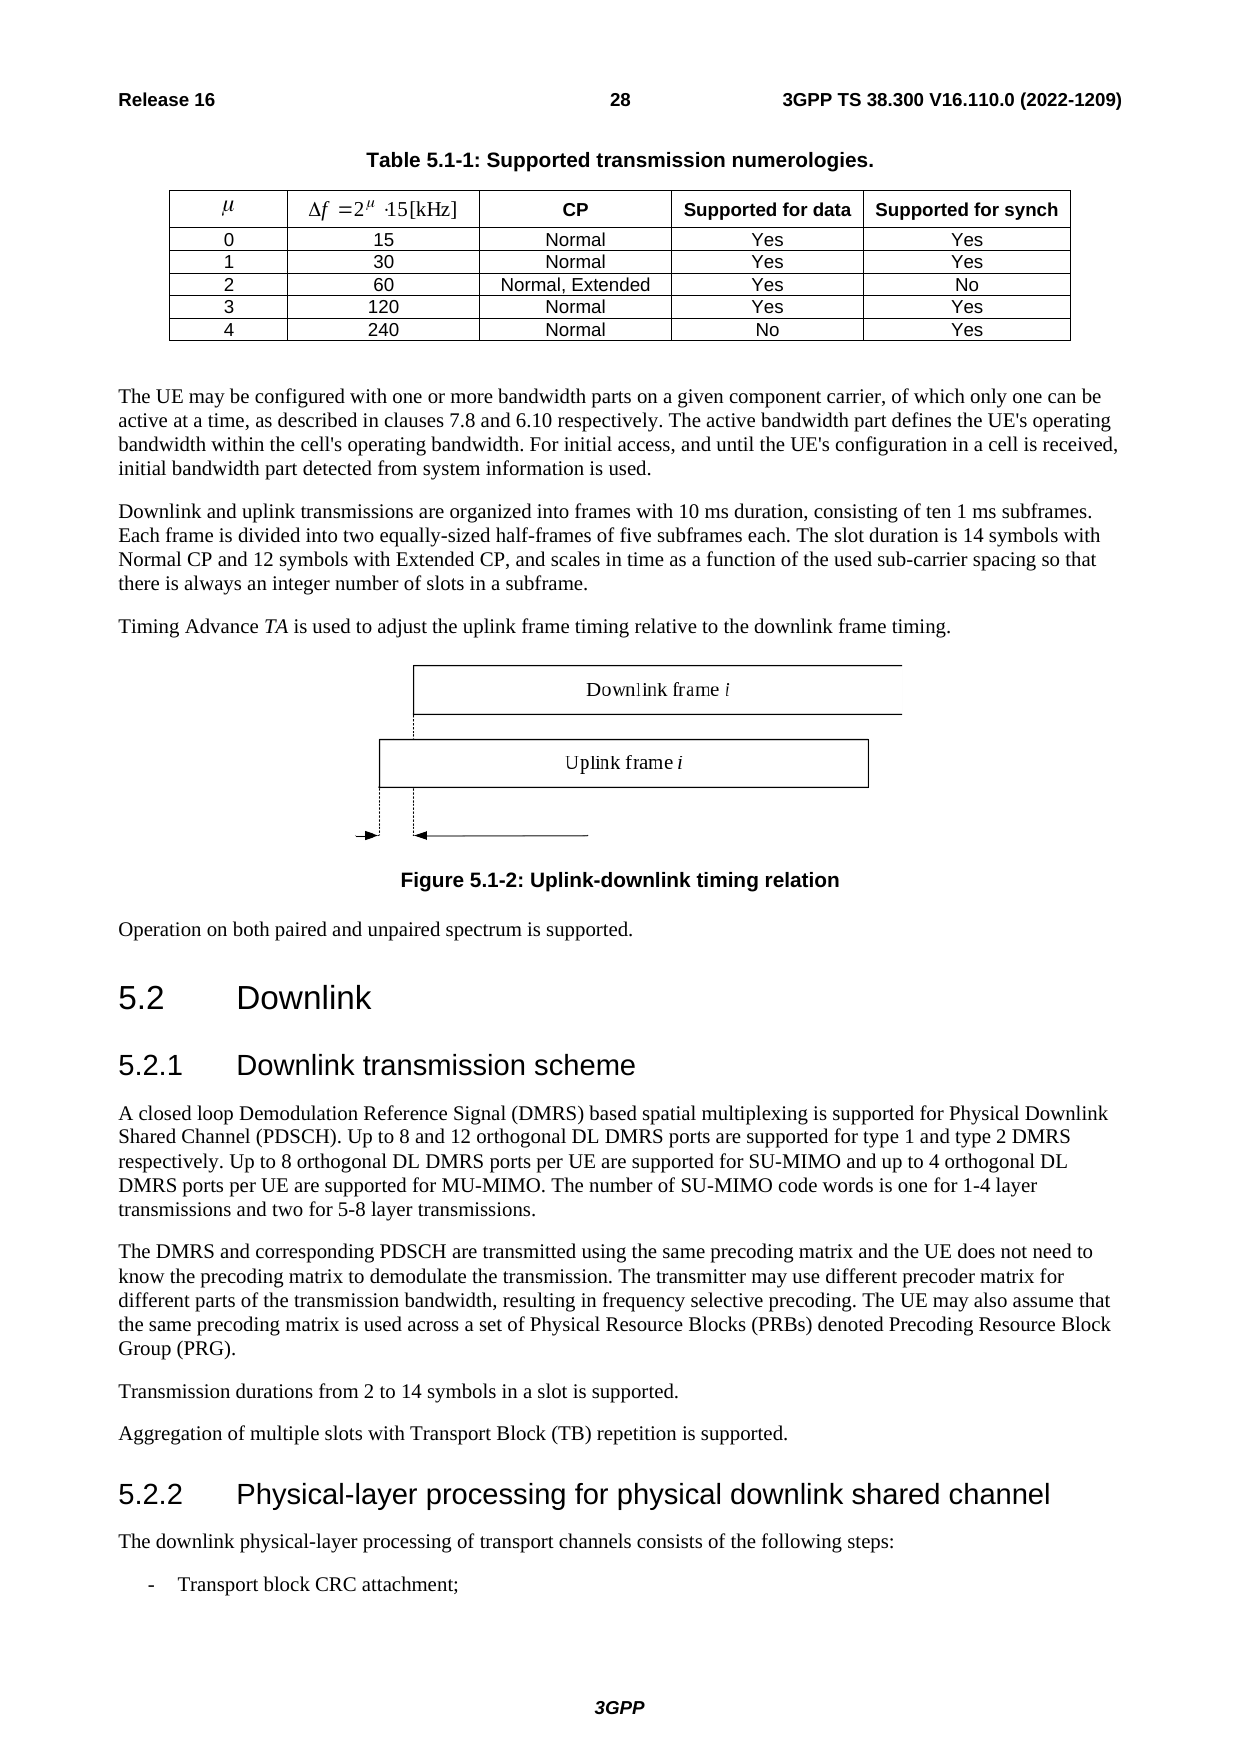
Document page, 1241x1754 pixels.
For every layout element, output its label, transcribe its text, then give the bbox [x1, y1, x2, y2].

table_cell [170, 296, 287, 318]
text - Transport block CRC attachment; [148, 1572, 1122, 1596]
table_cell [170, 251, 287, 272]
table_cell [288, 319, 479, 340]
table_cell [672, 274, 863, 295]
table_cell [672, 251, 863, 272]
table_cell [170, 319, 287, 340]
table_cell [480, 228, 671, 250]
text Operation on both paired and unpaired spectrum is supported. [118, 917, 1122, 941]
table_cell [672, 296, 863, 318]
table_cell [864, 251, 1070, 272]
subtitle 5.2.1 Downlink transmission scheme [118, 1048, 1122, 1082]
text The UE may be configured with one or more bandwidth parts on a given component carrier, of which only one can be active at a time, as described in clauses 7.8 and 6.10 respectively. The active bandwidth part defines the UE's operating bandwidth within the cell's operating bandwidth. For initial access, and until the UE's configuration in a cell is received, initial bandwidth part detected from system information is used. [118, 384, 1122, 480]
text Transmission durations from 2 to 14 symbols in a slot is supported. [118, 1378, 1122, 1403]
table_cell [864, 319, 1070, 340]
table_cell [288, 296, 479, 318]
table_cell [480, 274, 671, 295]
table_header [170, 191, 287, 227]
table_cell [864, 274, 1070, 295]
text A closed loop Demodulation Reference Signal (DMRS) based spatial multiplexing is supported for Physical Downlink Shared Channel (PDSCH). Up to 8 and 12 orthogonal DL DMRS ports are supported for type 1 and type 2 DMRS respectively. Up to 8 orthogonal DL DMRS ports per UE are supported for SU-MIMO and up to 4 orthogonal DL DMRS ports per UE are supported for MU-MIMO. The number of SU-MIMO code words is one for 1-4 layer transmissions and two for 5-8 layer transmissions. [118, 1100, 1122, 1221]
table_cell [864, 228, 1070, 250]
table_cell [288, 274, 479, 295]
text Timing Advance TA is used to adjust the uplink frame timing relative to the downlink frame timing. [118, 614, 1122, 638]
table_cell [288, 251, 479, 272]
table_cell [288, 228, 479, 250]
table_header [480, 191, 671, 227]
text The downlink physical-layer processing of transport channels consists of the following steps: [118, 1529, 1122, 1553]
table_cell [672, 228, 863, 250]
text Downlink and uplink transmissions are organized into frames with 10 ms duration, consisting of ten 1 ms subframes. Each frame is divided into two equally-sized half-frames of five subframes each. The slot duration is 14 symbols with Normal CP and 12 symbols with Extended CP, and scales in time as a function of the used sub-carrier spacing so that there is always an integer number of slots in a subframe. [118, 499, 1122, 595]
subtitle 5.2.2 Physical-layer processing for physical downlink shared channel [118, 1477, 1122, 1510]
text Aggregation of multiple slots with Transport Block (TB) repetition is supported. [118, 1421, 1122, 1445]
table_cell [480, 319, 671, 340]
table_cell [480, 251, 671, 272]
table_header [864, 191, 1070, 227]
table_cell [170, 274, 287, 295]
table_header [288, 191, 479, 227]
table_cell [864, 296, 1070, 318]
text Table 5.1-1: Supported transmission numerologies. [118, 147, 1122, 171]
text Figure 5.1-2: Uplink-downlink timing relation [118, 868, 1122, 892]
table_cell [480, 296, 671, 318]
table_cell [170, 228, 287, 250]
text The DMRS and corresponding PDSCH are transmitted using the same precoding matrix and the UE does not need to know the precoding matrix to demodulate the transmission. The transmitter may use different precoder matrix for different parts of the transmission bandwidth, resulting in frequency selective precoding. The UE may also assume that the same precoding matrix is used across a set of Physical Resource Blocks (PRBs) denoted Precoding Resource Block Group (PRG). [118, 1239, 1122, 1360]
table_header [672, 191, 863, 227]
subtitle 5.2 Downlink [118, 978, 1122, 1017]
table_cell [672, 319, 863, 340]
